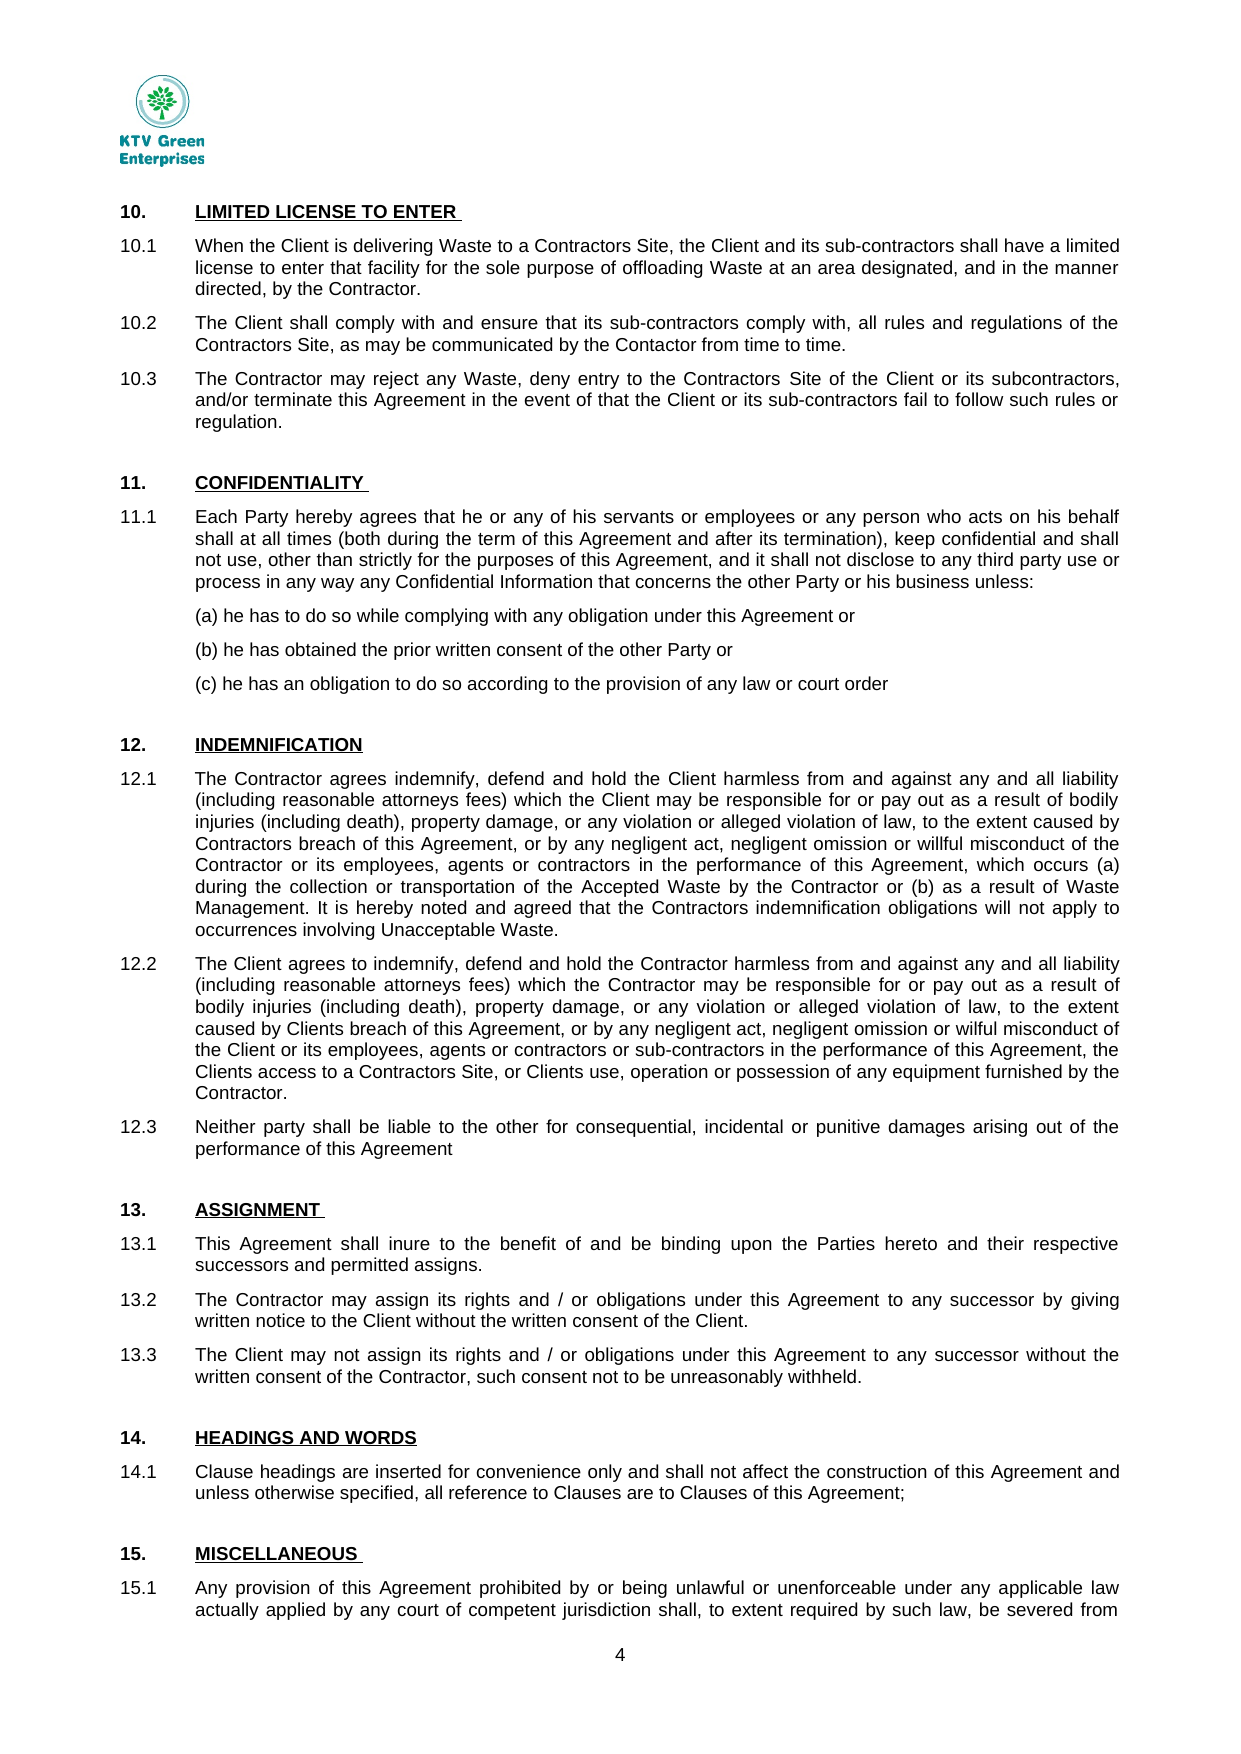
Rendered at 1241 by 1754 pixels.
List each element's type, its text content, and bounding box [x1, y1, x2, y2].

text 10. LIMITED LICENSE TO ENTER [120, 201, 1120, 222]
text 12. INDEMNIFICATION [120, 734, 1120, 755]
picture [120, 75, 205, 167]
text 13.1 This Agreement shall inure to the benefit of and be binding upon the Parties hereto and their respective successors and permitted assigns. [120, 1233, 1120, 1276]
text 10.2 The Client shall comply with and ensure that its sub-contractors comply with, all rules and regulations of the Contractors Site, as may be communicated by the Contactor from time to time. [120, 312, 1120, 355]
text 11.1 Each Party hereby agrees that he or any of his servants or employees or any person who acts on his behalf shall at all times (both during the term of this Agreement and after its termination), keep confidential and shall not use, other than strictly for the purposes of this Agreement, and it shall not disclose to any third party use or process in any way any Confidential Information that concerns the other Party or his business unless: [120, 506, 1120, 592]
text 12.2 The Client agrees to indemnify, defend and hold the Contractor harmless from and against any and all liability (including reasonable attorneys fees) which the Contractor may be responsible for or pay out as a result of bodily injuries (including death), property damage, or any violation or alleged violation of law, to the extent caused by Clients breach of this Agreement, or by any negligent act, negligent omission or wilful misconduct of the Client or its employees, agents or contractors or sub-contractors in the performance of this Agreement, the Clients access to a Contractors Site, or Clients use, operation or possession of any equipment furnished by the Contractor. [120, 953, 1120, 1104]
text 13.3 The Client may not assign its rights and / or obligations under this Agreement to any successor without the written consent of the Contractor, such consent not to be unreasonably withheld. [120, 1344, 1120, 1387]
text (a) he has to do so while complying with any obligation under this Agreement or [195, 604, 1120, 626]
text 14. HEADINGS AND WORDS [120, 1426, 1120, 1448]
text (b) he has obtained the prior written consent of the other Party or [195, 639, 1120, 660]
text 12.3 Neither party shall be liable to the other for consequential, incidental or punitive damages arising out of the performance of this Agreement [120, 1116, 1120, 1159]
text 10.1 When the Client is delivering Waste to a Contractors Site, the Client and its sub-contractors shall have a limited license to enter that facility for the sole purpose of offloading Waste at an area designated, and in the manner directed, by the Contractor. [120, 235, 1120, 299]
text 15. MISCELLANEOUS [120, 1543, 1120, 1564]
text 13.2 The Contractor may assign its rights and / or obligations under this Agreement to any successor by giving written notice to the Client without the written consent of the Client. [120, 1288, 1120, 1331]
text 10.3 The Contractor may reject any Waste, deny entry to the Contractors Site of the Client or its subcontractors, and/or terminate this Agreement in the event of that the Client or its sub-contractors fail to follow such rules or regulation. [120, 368, 1120, 432]
text (c) he has an obligation to do so according to the provision of any law or court order [195, 673, 1120, 694]
text 12.1 The Contractor agrees indemnify, defend and hold the Client harmless from and against any and all liability (including reasonable attorneys fees) which the Client may be responsible for or pay out as a result of bodily injuries (including death), property damage, or any violation or alleged violation of law, to the extent caused by Contractors breach of this Agreement, or by any negligent act, negligent omission or willful misconduct of the Contractor or its employees, agents or contractors in the performance of this Agreement, which occurs (a) during the collection or transportation of the Accepted Waste by the Contractor or (b) as a result of Waste Management. It is hereby noted and agreed that the Contractors indemnification obligations will not apply to occurrences involving Unacceptable Waste. [120, 768, 1120, 940]
text 14.1 Clause headings are inserted for convenience only and shall not affect the construction of this Agreement and unless otherwise specified, all reference to Clauses are to Clauses of this Agreement; [120, 1461, 1120, 1504]
text 11. CONFIDENTIALITY [120, 472, 1120, 493]
text 13. ASSIGNMENT [120, 1199, 1120, 1220]
